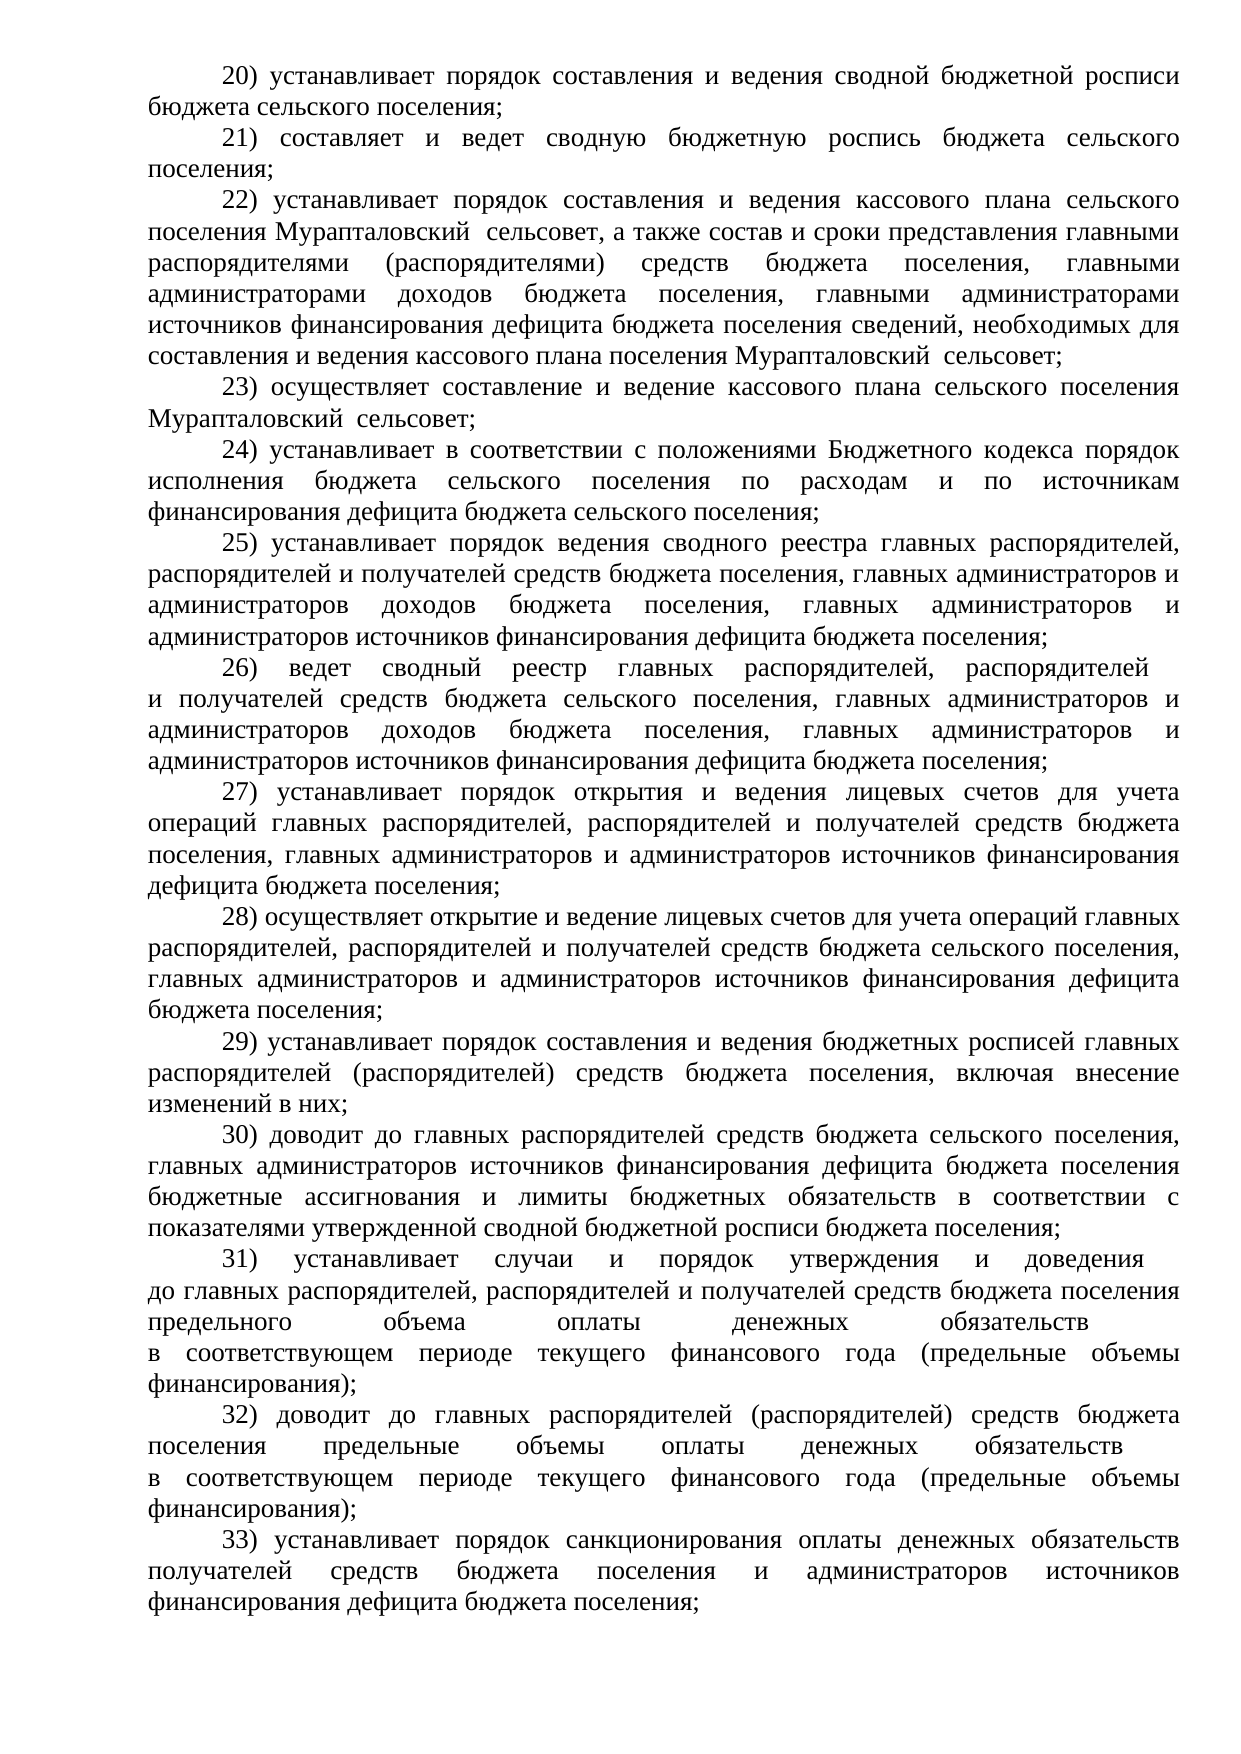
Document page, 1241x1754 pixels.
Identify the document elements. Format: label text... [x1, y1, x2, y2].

text 26) ведет сводный реестр главных распорядителей, распорядителей и получателей средств бюджета сельского поселения, главных администраторов и администраторов доходов бюджета поселения, главных администраторов и администраторов источников финансирования дефицита бюджета поселения; [148, 651, 1181, 775]
text 22) устанавливает порядок составления и ведения кассового плана сельского поселения Мурапталовский сельсовет, а также состав и сроки представления главными распорядителями (распорядителями) средств бюджета поселения, главными администраторами доходов бюджета поселения, главными администраторами источников финансирования дефицита бюджета поселения сведений, необходимых для составления и ведения кассового плана поселения Мурапталовский сельсовет; [148, 184, 1181, 371]
text 27) устанавливает порядок открытия и ведения лицевых счетов для учета операций главных распорядителей, распорядителей и получателей средств бюджета поселения, главных администраторов и администраторов источников финансирования дефицита бюджета поселения; [148, 775, 1181, 900]
text 28) осуществляет открытие и ведение лицевых счетов для учета операций главных распорядителей, распорядителей и получателей средств бюджета сельского поселения, главных администраторов и администраторов источников финансирования дефицита бюджета поселения; [148, 900, 1181, 1024]
text 30) доводит до главных распорядителей средств бюджета сельского поселения, главных администраторов источников финансирования дефицита бюджета поселения бюджетные ассигнования и лимиты бюджетных обязательств в соответствии с показателями утвержденной сводной бюджетной росписи бюджета поселения; [148, 1118, 1181, 1243]
text 24) устанавливает в соответствии с положениями Бюджетного кодекса порядок исполнения бюджета сельского поселения по расходам и по источникам финансирования дефицита бюджета сельского поселения; [148, 433, 1181, 526]
text 25) устанавливает порядок ведения сводного реестра главных распорядителей, распорядителей и получателей средств бюджета поселения, главных администраторов и администраторов доходов бюджета поселения, главных администраторов и администраторов источников финансирования дефицита бюджета поселения; [148, 526, 1181, 651]
text 33) устанавливает порядок санкционирования оплаты денежных обязательств получателей средств бюджета поселения и администраторов источников финансирования дефицита бюджета поселения; [148, 1523, 1181, 1616]
text 29) устанавливает порядок составления и ведения бюджетных росписей главных распорядителей (распорядителей) средств бюджета поселения, включая внесение изменений в них; [148, 1024, 1181, 1118]
text 31) устанавливает случаи и порядок утверждения и доведения до главных распорядителей, распорядителей и получателей средств бюджета поселения предельного объема оплаты денежных обязательств в соответствующем периоде текущего финансового года (предельные объемы финансирования); [148, 1243, 1181, 1398]
text 23) осуществляет составление и ведение кассового плана сельского поселения Мурапталовский сельсовет; [148, 371, 1181, 433]
text 32) доводит до главных распорядителей (распорядителей) средств бюджета поселения предельные объемы оплаты денежных обязательств в соответствующем периоде текущего финансового года (предельные объемы финансирования); [148, 1398, 1181, 1523]
text 20) устанавливает порядок составления и ведения сводной бюджетной росписи бюджета сельского поселения; [148, 59, 1181, 121]
text 21) составляет и ведет сводную бюджетную роспись бюджета сельского поселения; [148, 121, 1181, 184]
